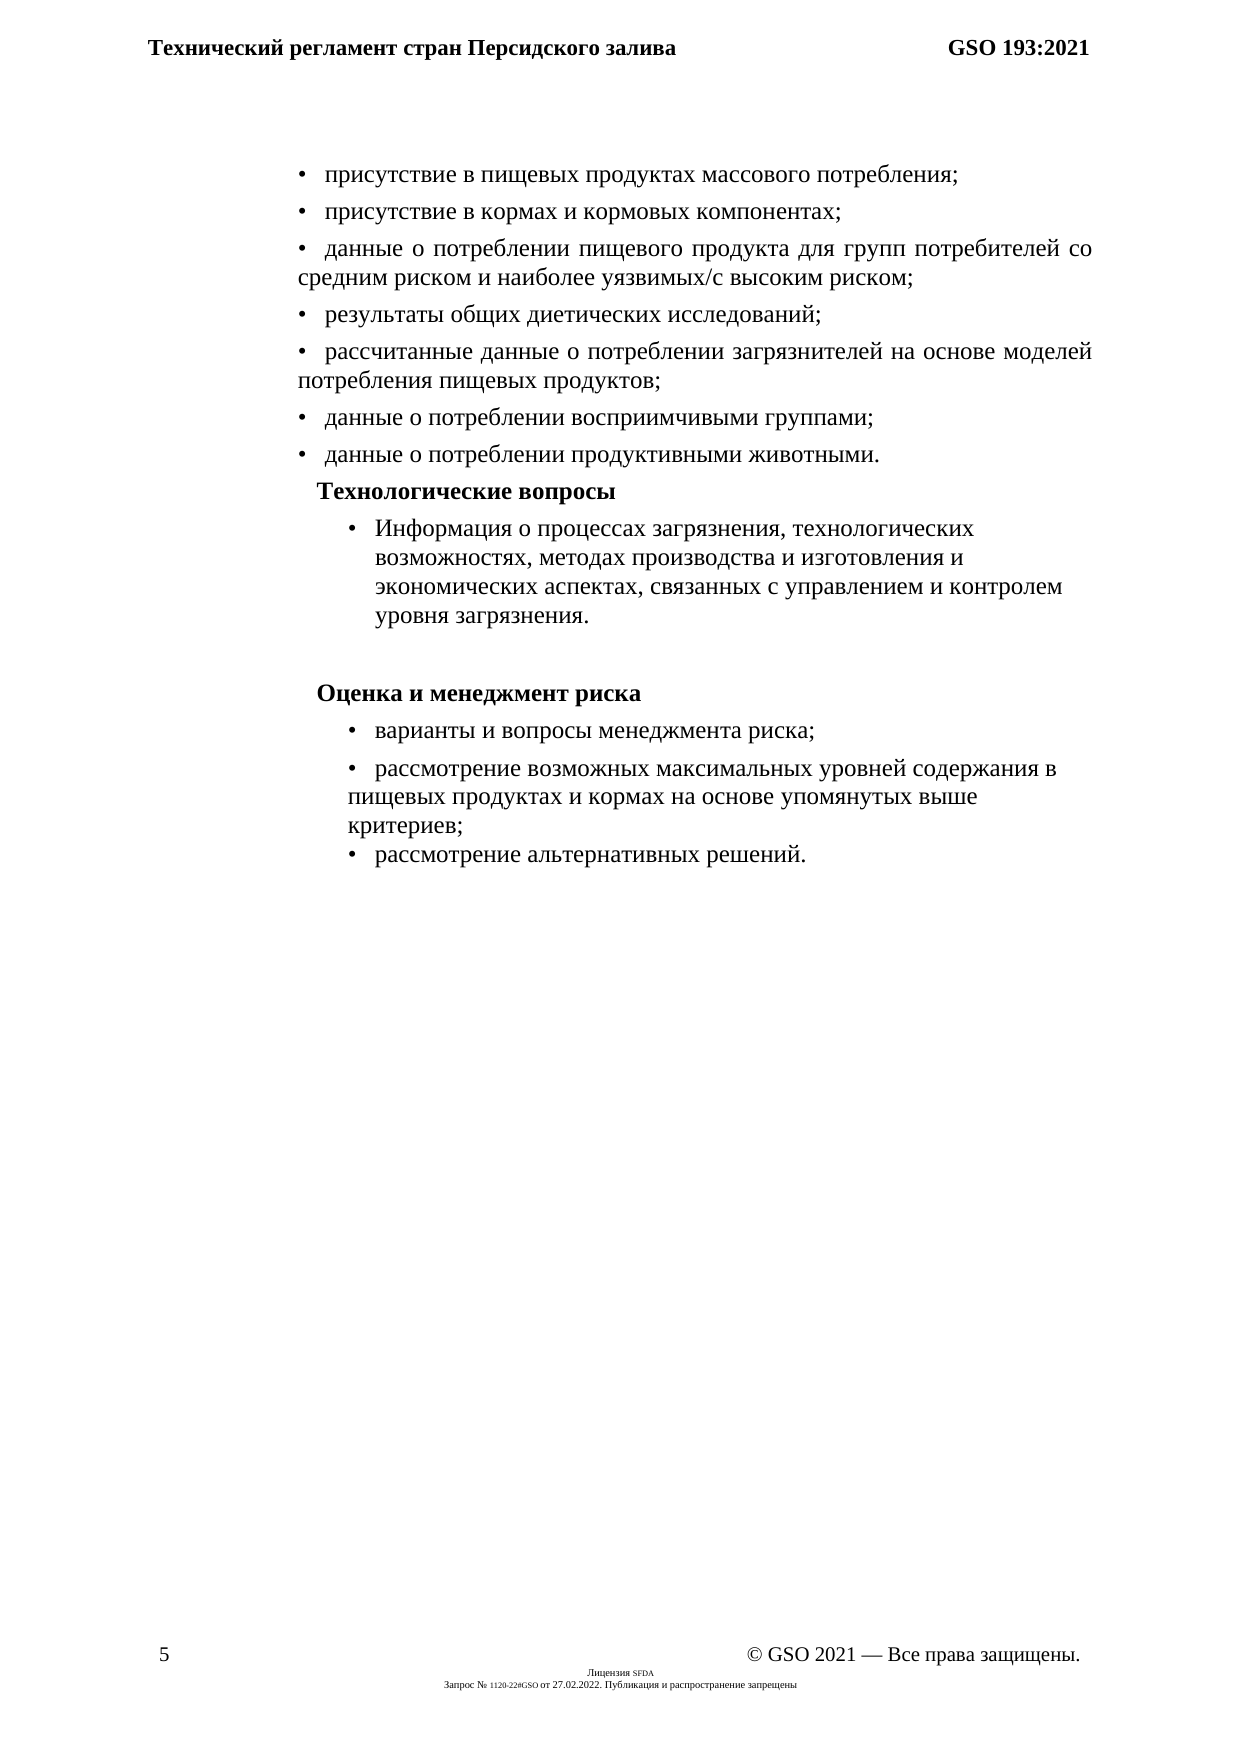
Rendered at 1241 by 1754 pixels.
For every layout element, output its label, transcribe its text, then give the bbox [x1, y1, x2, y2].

list рассмотрение альтернативных решений. [348, 839, 1093, 868]
text Технологические вопросы [316, 476, 1093, 505]
text Оценка и менеджмент риска [316, 678, 1093, 707]
list данные о потреблении пищевого продукта для групп потребителей со средним риском и наиболее уязвимых/с высоким риском; [298, 233, 1093, 291]
list Информация о процессах загрязнения, технологических возможностях, методах производства и изготовления и экономических аспектах, связанных с управлением и контролем уровня загрязнения. [348, 513, 1093, 628]
list присутствие в пищевых продуктах массового потребления; [298, 159, 1093, 188]
list присутствие в кормах и кормовых компонентах; [298, 196, 1093, 225]
list варианты и вопросы менеджмента риска; [348, 716, 1093, 744]
list рассмотрение возможных максимальных уровней содержания в пищевых продуктах и кормах на основе упомянутых выше критериев; [348, 753, 1093, 839]
list рассчитанные данные о потреблении загрязнителей на основе моделей потребления пищевых продуктов; [298, 336, 1093, 394]
list данные о потреблении восприимчивыми группами; [298, 402, 1093, 431]
list данные о потреблении продуктивными животными. [298, 439, 1093, 468]
list результаты общих диетических исследований; [298, 299, 1093, 328]
